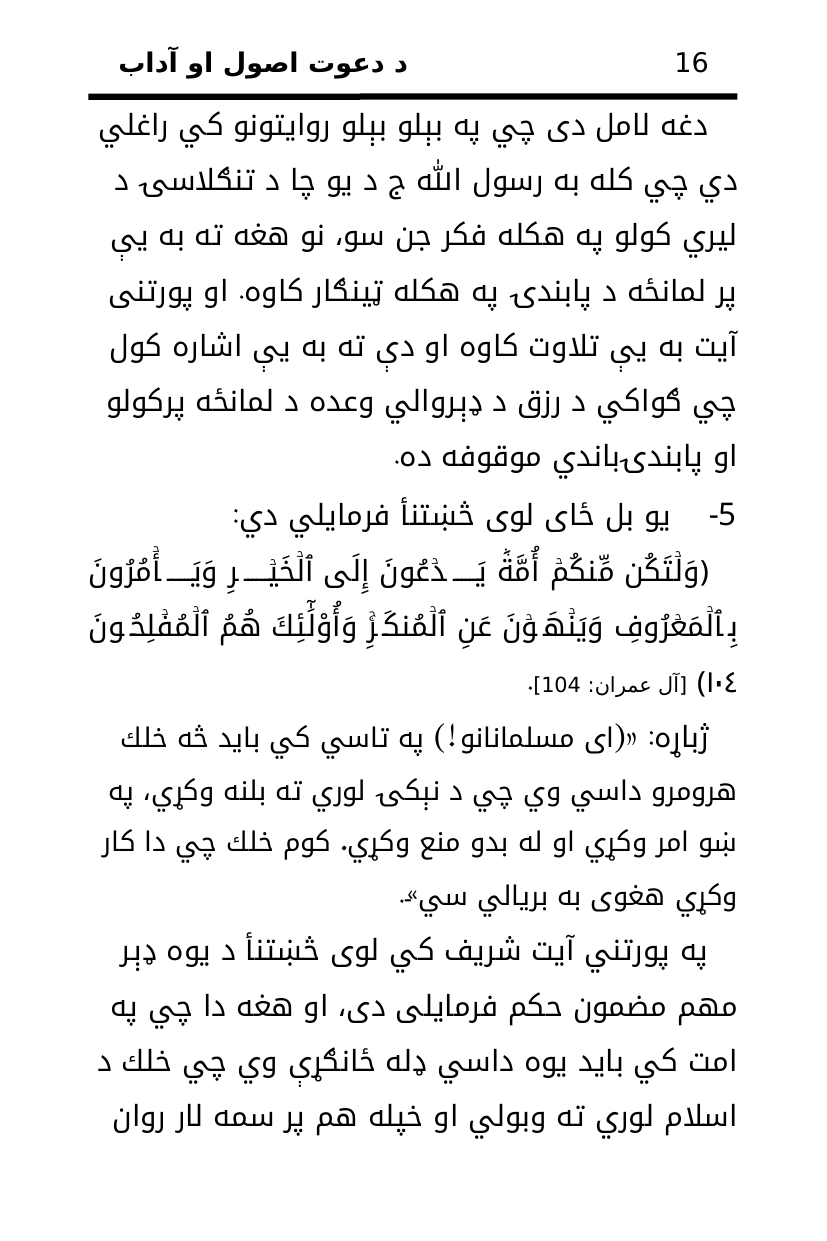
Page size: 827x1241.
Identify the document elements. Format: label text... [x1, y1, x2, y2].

text ﴿وَلۡتَكُن مِّنكُمۡ أُمَّةٞ يَدۡعُونَ إِلَى ٱلۡخَيۡرِ وَيَأۡمُرُونَ بِٱلۡمَعۡرُوفِ وَيَنۡهَوۡنَ عَنِ ٱلۡمُنكَرِۚ وَأُوْلَٰٓئِكَ هُمُ ٱلۡمُفۡلِحُونَ ١٠٤﴾ [آل عمران: 104]. [89, 544, 738, 710]
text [89, 923, 738, 1144]
text دغه لامل دى چي په بېلو بېلو روايتونو كي راغلي دي چي كله به رسول الله ج د يو چا د تنګلاسۍ د ليري کولو په هکله فکر جن سو، نو هغه ته به يې پر لمانځه د پابندۍ په هکله ټينګار كاوه. او پورتنى آيت به يې تلاوت کاوه او دې ته به يې اشاره كول چي ګواكي د رزق د ډېروالي وعده د لمانځه پركولو او پابندۍباندي موقوفه ده. [89, 98, 738, 485]
list يو بل ځاى لوى څښتنأ فرمايلي دي: [89, 485, 708, 544]
text ژباړه: «(اى مسلمانانو!) په تاسي كي بايد څه خلك هرومرو داسي وي چي د نېكۍ لوري ته بلنه وكړي، په ښو امر وكړي او له بدو منع وكړي. كوم خلك چي دا كار وكړي هغوى به بريالي سي». [89, 710, 738, 923]
